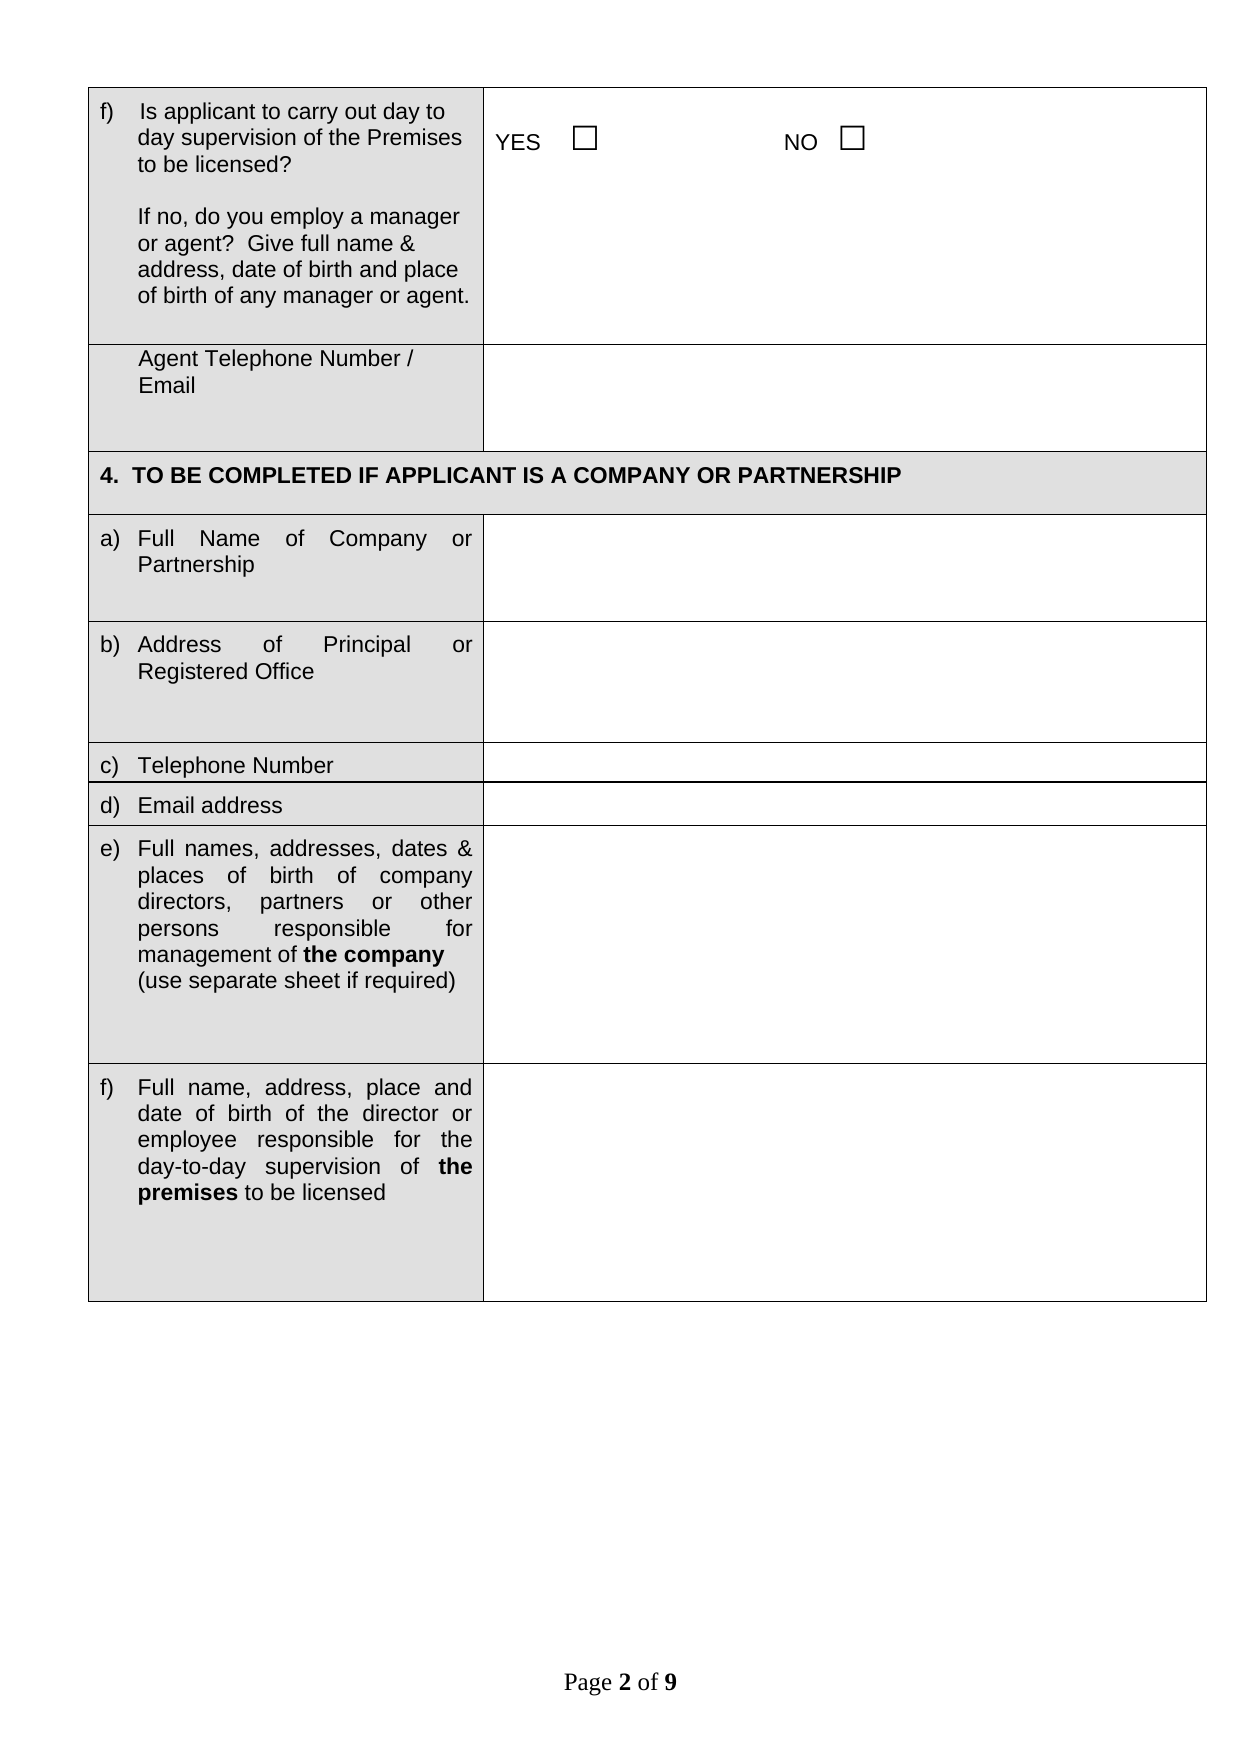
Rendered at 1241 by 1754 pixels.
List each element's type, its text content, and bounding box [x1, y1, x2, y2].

table_cell Telephone Number [89, 743, 483, 781]
table_cell Full Name of Company or Partnership [89, 515, 483, 621]
table_header YES NO [484, 88, 1206, 344]
table_header f) Is applicant to carry out day to day supervision of the Premises to be licensed? If no, do you employ a manager or agent? Give full name & address, date of birth and place of birth of any manager or agent. [89, 88, 483, 344]
table_cell [484, 783, 1206, 825]
table_cell [484, 622, 1206, 742]
table_cell [484, 1064, 1206, 1301]
table_cell Address of Principal or Registered Office [89, 622, 483, 742]
table_cell [484, 826, 1206, 1063]
table_cell [484, 515, 1206, 621]
table_cell Full names, addresses, dates & places of birth of company directors, partners or other persons responsible for management of the company (use separate sheet if required) [89, 826, 483, 1063]
table_cell [484, 743, 1206, 781]
table_cell Agent Telephone Number / Email [89, 345, 483, 451]
table_cell [484, 345, 1206, 451]
table_cell Email address [89, 783, 483, 825]
table_cell f) Full name, address, place and date of birth of the director or employee responsible for the day-to-day supervision of the premises to be licensed [89, 1064, 483, 1301]
table_cell 4. TO BE COMPLETED IF APPLICANT IS A COMPANY OR PARTNERSHIP [89, 452, 1206, 514]
